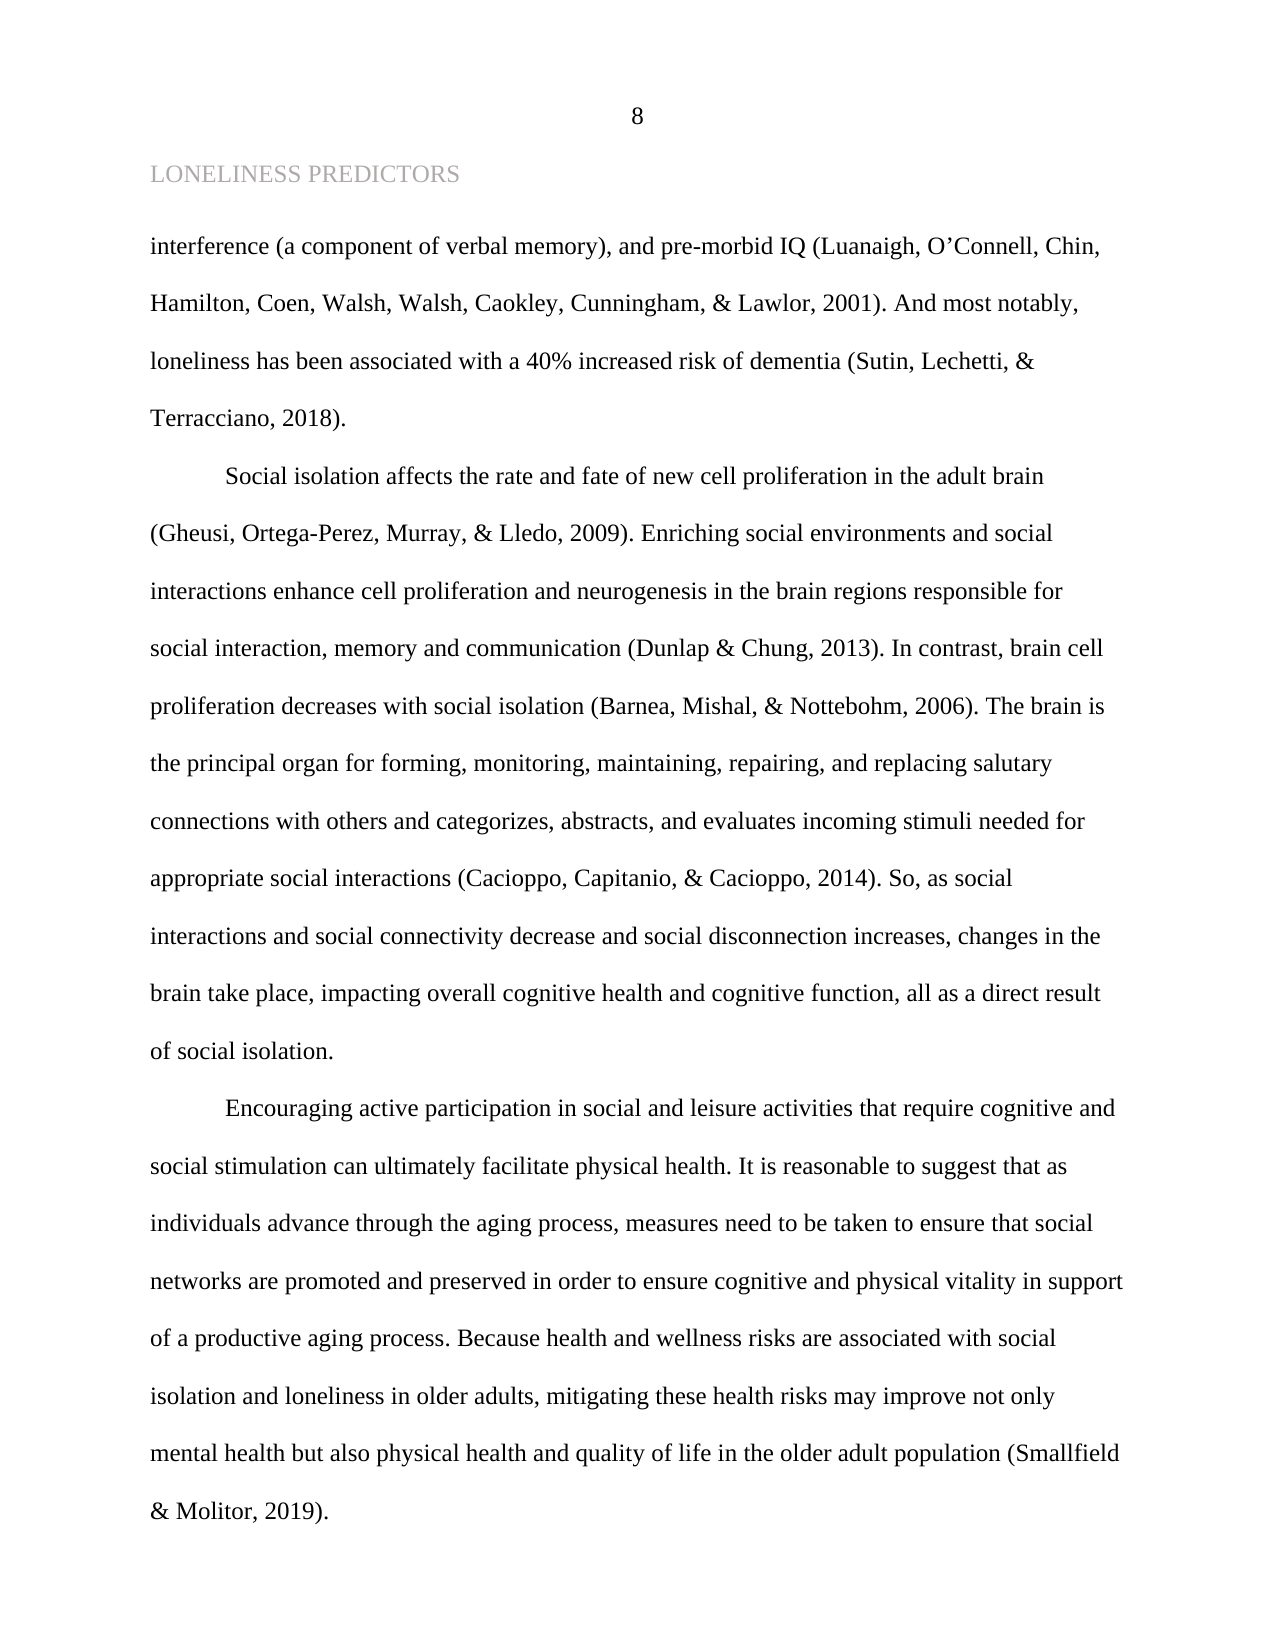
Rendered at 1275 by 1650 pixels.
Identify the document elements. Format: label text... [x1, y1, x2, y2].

text LONELINESS PREDICTORS [150, 159, 1125, 188]
text interactions and social connectivity decrease and social disconnection increases, changes in the brain take place, impacting overall cognitive health and cognitive function, all as a direct result of social isolation. [150, 921, 1125, 1064]
text 8 [150, 101, 1125, 130]
text interference (a component of verbal memory), and pre-morbid IQ (Luanaigh, O’Connell, Chin, Hamilton, Coen, Walsh, Walsh, Caokley, Cunningham, & Lawlor, 2001). And most notably, loneliness has been associated with a 40% increased risk of dementia (Sutin, Lechetti, & Terracciano, 2018). [150, 231, 1125, 432]
text Encouraging active participation in social and leisure activities that require cognitive and social stimulation can ultimately facilitate physical health. It is reasonable to suggest that as individuals advance through the aging process, measures need to be taken to ensure that social [150, 1093, 1125, 1237]
text Social isolation affects the rate and fate of new cell proliferation in the adult brain (Gheusi, Ortega-Perez, Murray, & Lledo, 2009). Enriching social environments and social interactions enhance cell proliferation and neurogenesis in the brain regions responsible for social interaction, memory and communication (Dunlap & Chung, 2013). In contrast, brain cell proliferation decreases with social isolation (Barnea, Mishal, & Nottebohm, 2006). The brain is the principal organ for forming, monitoring, maintaining, repairing, and replacing salutary connections with others and categorizes, abstracts, and evaluates incoming stimuli needed for appropriate social interactions (Cacioppo, Capitanio, & Cacioppo, 2014). So, as social [150, 461, 1125, 892]
text networks are promoted and preserved in order to ensure cognitive and physical vitality in support of a productive aging process. Because health and wellness risks are associated with social isolation and loneliness in older adults, mitigating these health risks may improve not only mental health but also physical health and quality of life in the older adult population (Smallfield & Molitor, 2019). [150, 1266, 1125, 1524]
